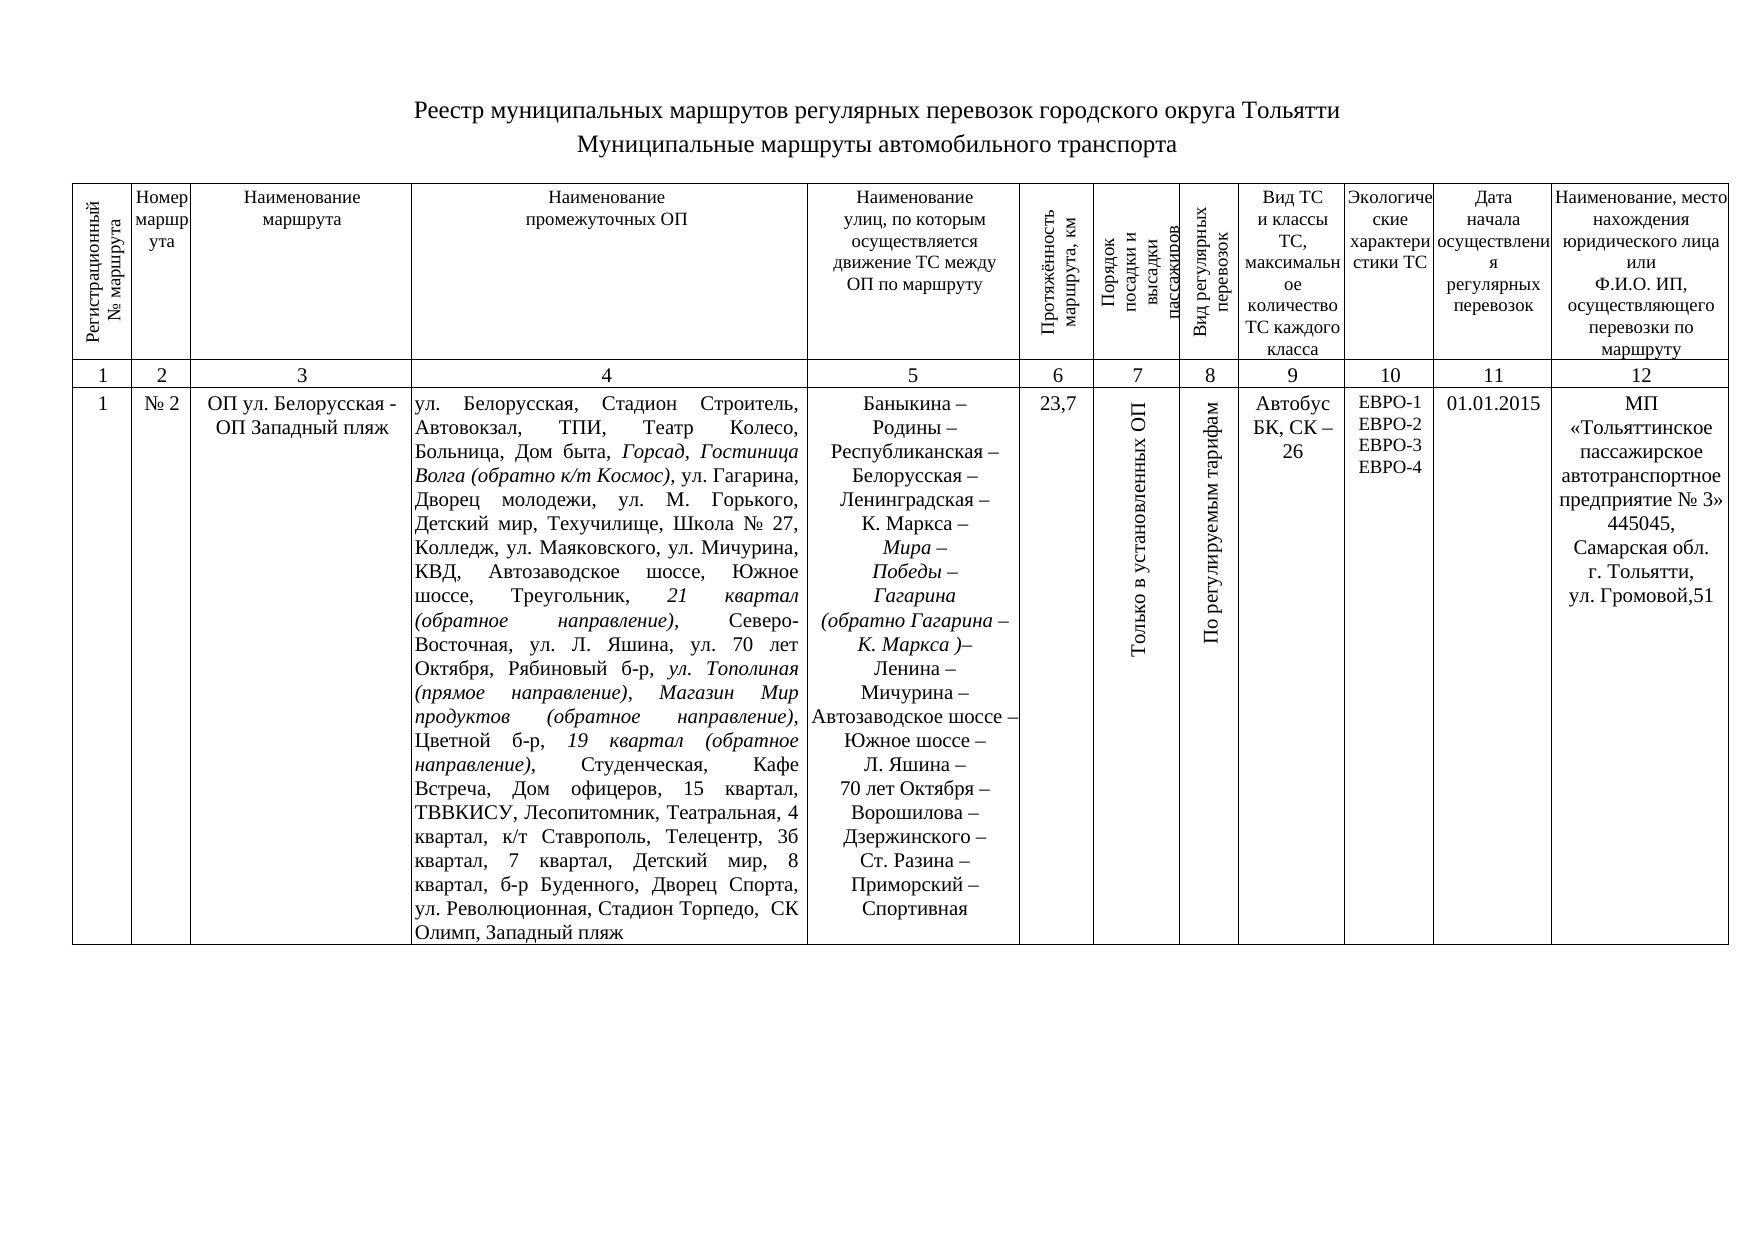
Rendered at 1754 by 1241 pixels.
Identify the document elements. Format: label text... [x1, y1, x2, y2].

table_header Экологические характеристики ТС [1345, 184, 1433, 359]
table_header Дата начала осуществления регулярных перевозок [1434, 184, 1551, 359]
table_header Протяжённость маршрута, км [1020, 184, 1093, 359]
table_cell 7 [1094, 360, 1179, 387]
table_cell МП «Тольяттинское пассажирское автотранспортное предприятие № 3» 445045, Самарская обл. г. Тольятти, ул. Громовой,51 [1552, 388, 1728, 944]
table_cell 12 [1552, 360, 1728, 387]
table_cell 4 [412, 360, 807, 387]
table_header Наименование улиц, по которым осуществляется движение ТС между ОП по маршруту [808, 184, 1019, 359]
table_cell ЕВРО-1 ЕВРО-2 ЕВРО-3 ЕВРО-4 [1345, 388, 1433, 944]
table_cell ул. Белорусская, Стадион Строитель, Автовокзал, ТПИ, Театр Колесо, Больница, Дом быта, Горсад, Гостиница Волга (обратно к/т Космос), ул. Гагарина, Дворец молодежи, ул. М. Горького, Детский мир, Техучилище, Школа № 27, Колледж, ул. Маяковского, ул. Мичурина, КВД, Автозаводское шоссе, Южное шоссе, Треугольник, 21 квартал (обратное направление), Северо-Восточная, ул. Л. Яшина, ул. 70 лет Октября, Рябиновый б-р, ул. Тополиная (прямое направление), Магазин Мир продуктов (обратное направление), Цветной б-р, 19 квартал (обратное направление), Студенческая, Кафе Встреча, Дом офицеров, 15 квартал, ТВВКИСУ, Лесопитомник, Театральная, 4 квартал, к/т Ставрополь, Телецентр, 3б квартал, 7 квартал, Детский мир, 8 квартал, б-р Буденного, Дворец Спорта, ул. Революционная, Стадион Торпедо, СК Олимп, Западный пляж [412, 388, 807, 944]
table_cell 1 [73, 360, 131, 387]
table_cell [1094, 388, 1179, 944]
table_cell 23,7 [1020, 388, 1093, 944]
table_cell 3 [191, 360, 411, 387]
table_header Регистрационный № маршрута [73, 184, 131, 359]
table_cell 11 [1434, 360, 1551, 387]
table_cell 1 [73, 388, 131, 944]
table_header Наименование промежуточных ОП [412, 184, 807, 359]
text Реестр муниципальных маршрутов регулярных перевозок городского округа Тольятти [75, 96, 1679, 124]
table_cell ОП ул. Белорусская - ОП Западный пляж [191, 388, 411, 944]
table_cell 6 [1020, 360, 1093, 387]
table_cell 8 [1180, 360, 1238, 387]
table_cell 5 [808, 360, 1019, 387]
table_cell 01.01.2015 [1434, 388, 1551, 944]
table_cell 9 [1239, 360, 1344, 387]
table_header Вид регулярных перевозок [1180, 184, 1238, 359]
text Муниципальные маршруты автомобильного транспорта [75, 129, 1679, 157]
table_header Наименование маршрута [191, 184, 411, 359]
table_header Наименование, место нахождения юридического лица или Ф.И.О. ИП, осуществляющего перевозки по маршруту [1552, 184, 1728, 359]
table_cell № 2 [132, 388, 190, 944]
table_cell 2 [132, 360, 190, 387]
table_cell 10 [1345, 360, 1433, 387]
table_header Вид ТС и классы ТС, максимальное количество ТС каждого класса [1239, 184, 1344, 359]
table_header Порядок посадки и высадки пассажиров [1094, 184, 1179, 359]
table_header Номер маршрута [132, 184, 190, 359]
table_cell Автобус БК, СК – 26 [1239, 388, 1344, 944]
table_cell Баныкина – Родины – Республиканская – Белорусская – Ленинградская – К. Маркса – Мира – Победы – Гагарина (обратно Гагарина – К. Маркса )– Ленина – Мичурина – Автозаводское шоссе – Южное шоссе – Л. Яшина – 70 лет Октября – Ворошилова – Дзержинского – Ст. Разина – Приморский – Спортивная [808, 388, 1019, 944]
table_cell По регулируемым тарифам [1180, 388, 1238, 944]
